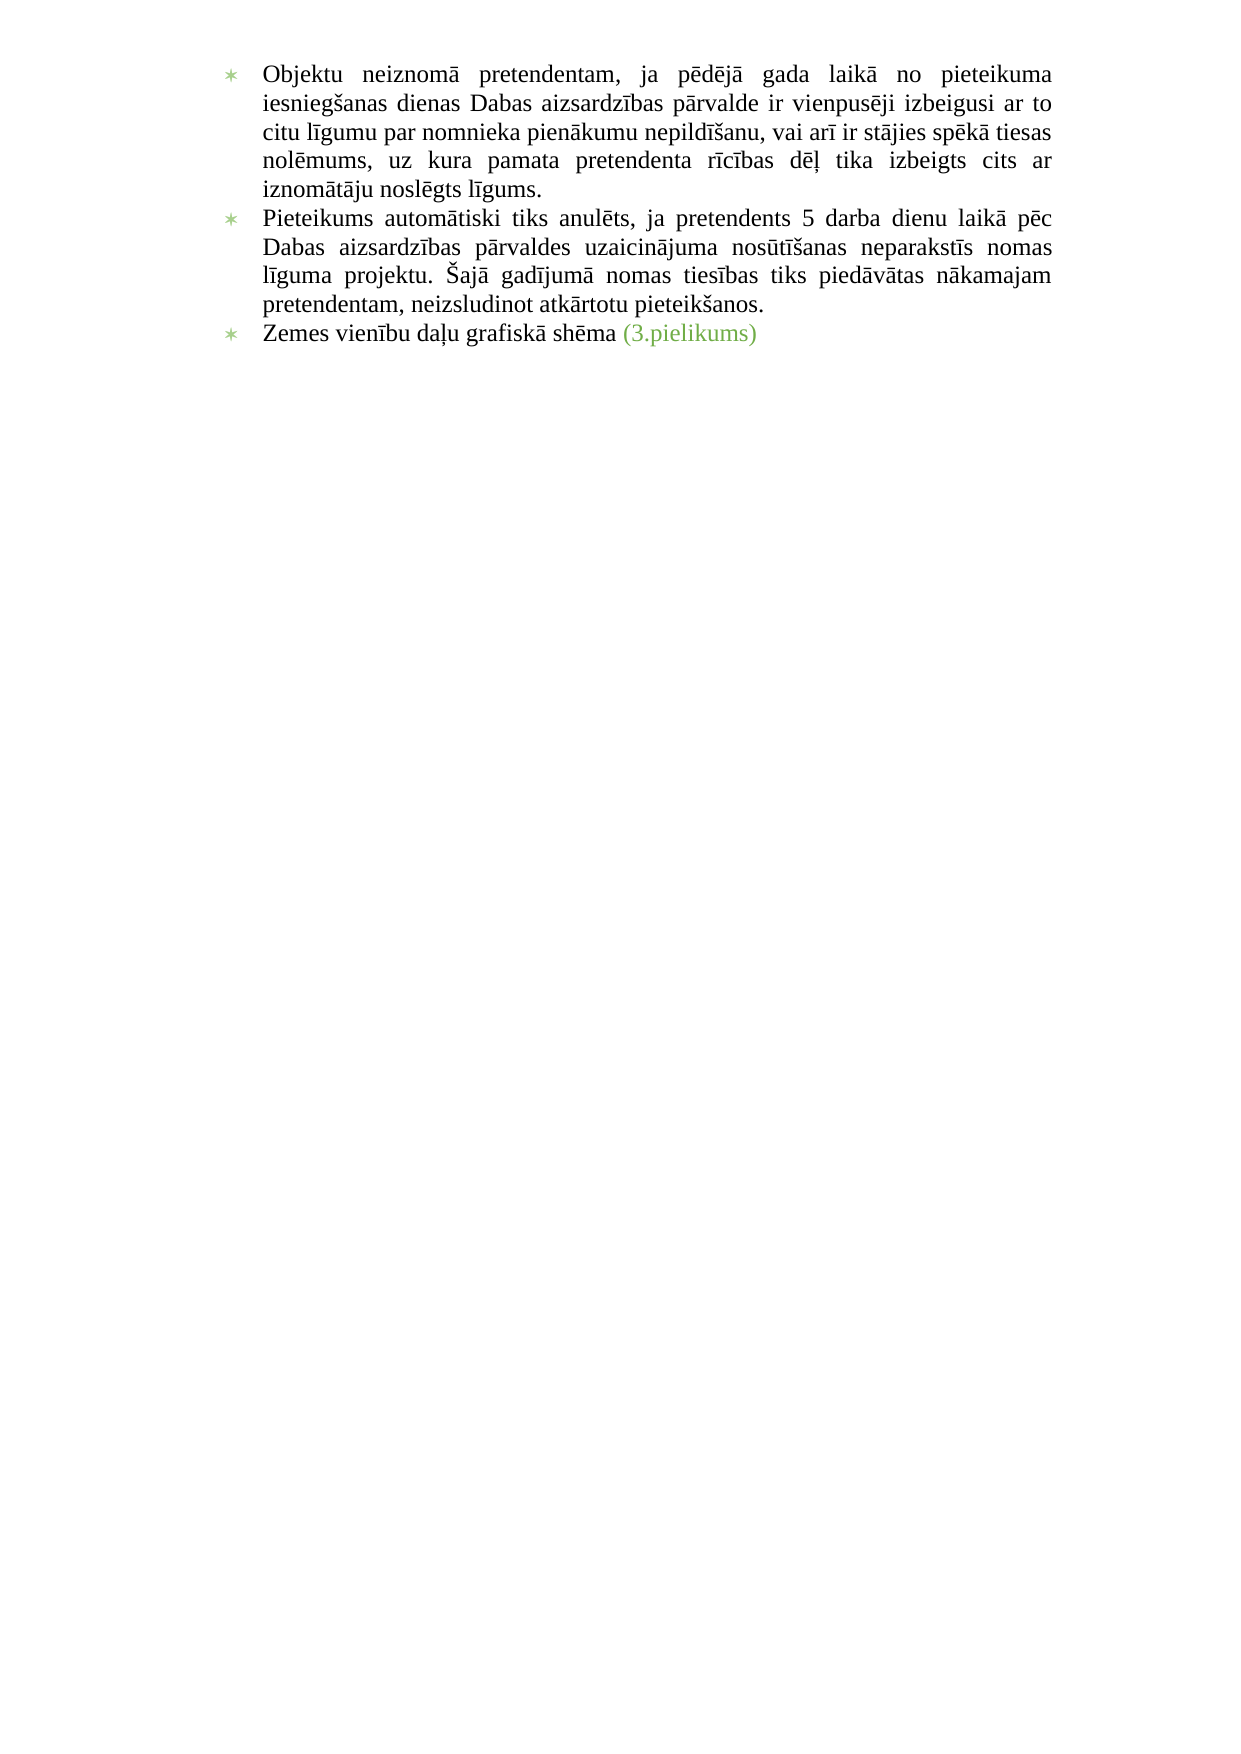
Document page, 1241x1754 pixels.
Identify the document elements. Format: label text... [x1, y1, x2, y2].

list Zemes vienību daļu grafiskā shēma (3.pielikums) [225, 318, 1053, 347]
list Pieteikums automātiski tiks anulēts, ja pretendents 5 darba dienu laikā pēc Dabas aizsardzības pārvaldes uzaicinājuma nosūtīšanas neparakstīs nomas līguma projektu. Šajā gadījumā nomas tiesības tiks piedāvātas nākamajam pretendentam, neizsludinot atkārtotu pieteikšanos. [225, 203, 1053, 318]
list Objektu neiznomā pretendentam, ja pēdējā gada laikā no pieteikuma iesniegšanas dienas Dabas aizsardzības pārvalde ir vienpusēji izbeigusi ar to citu līgumu par nomnieka pienākumu nepildīšanu, vai arī ir stājies spēkā tiesas nolēmums, uz kura pamata pretendenta rīcības dēļ tika izbeigts cits ar iznomātāju noslēgts līgums. [225, 59, 1053, 203]
